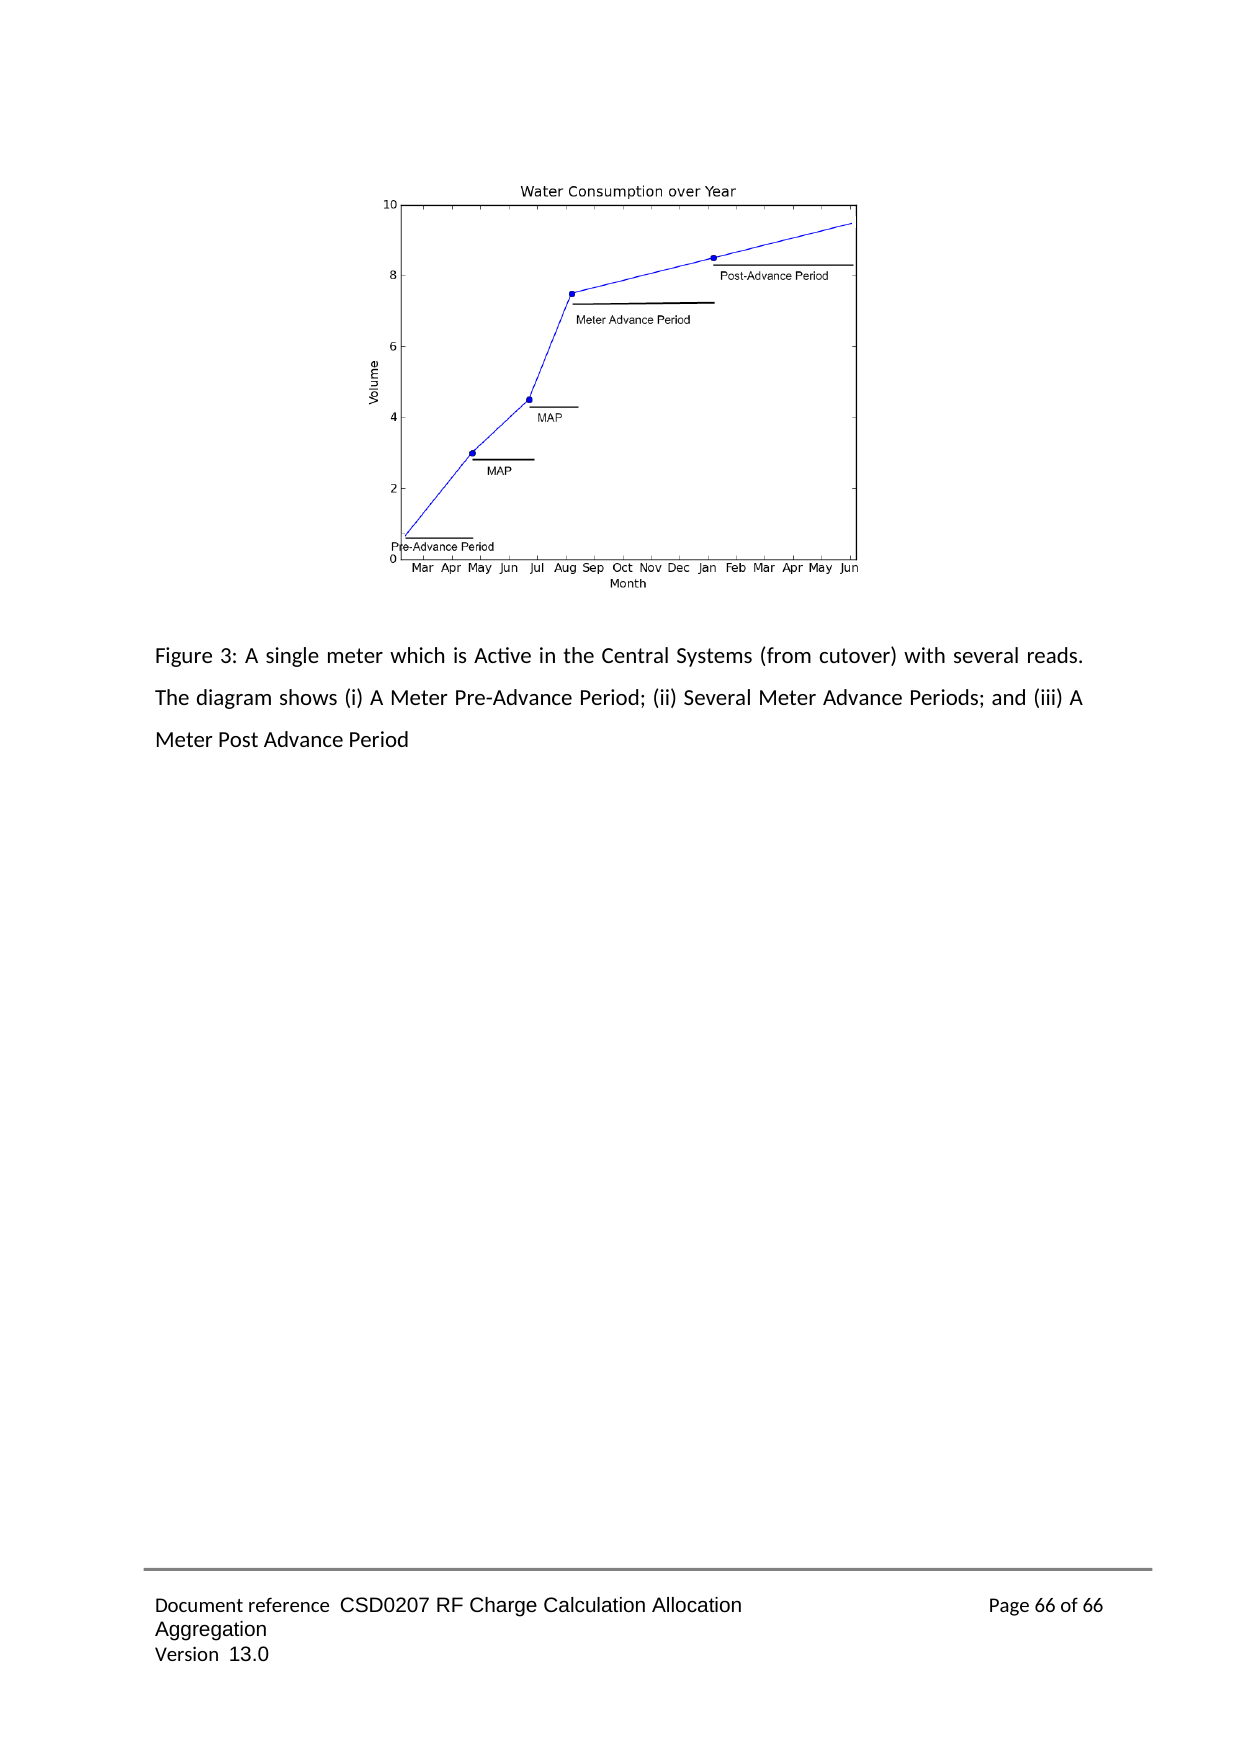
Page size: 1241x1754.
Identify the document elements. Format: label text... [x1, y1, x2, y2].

picture [327, 160, 913, 603]
text Figure 3: A single meter which is Active in the Central Systems (from cutover) with several reads. The diagram shows (i) A Meter Pre-Advance Period; (ii) Several Meter Advance Periods; and (iii) A Meter Post Advance Period [155, 641, 1086, 753]
